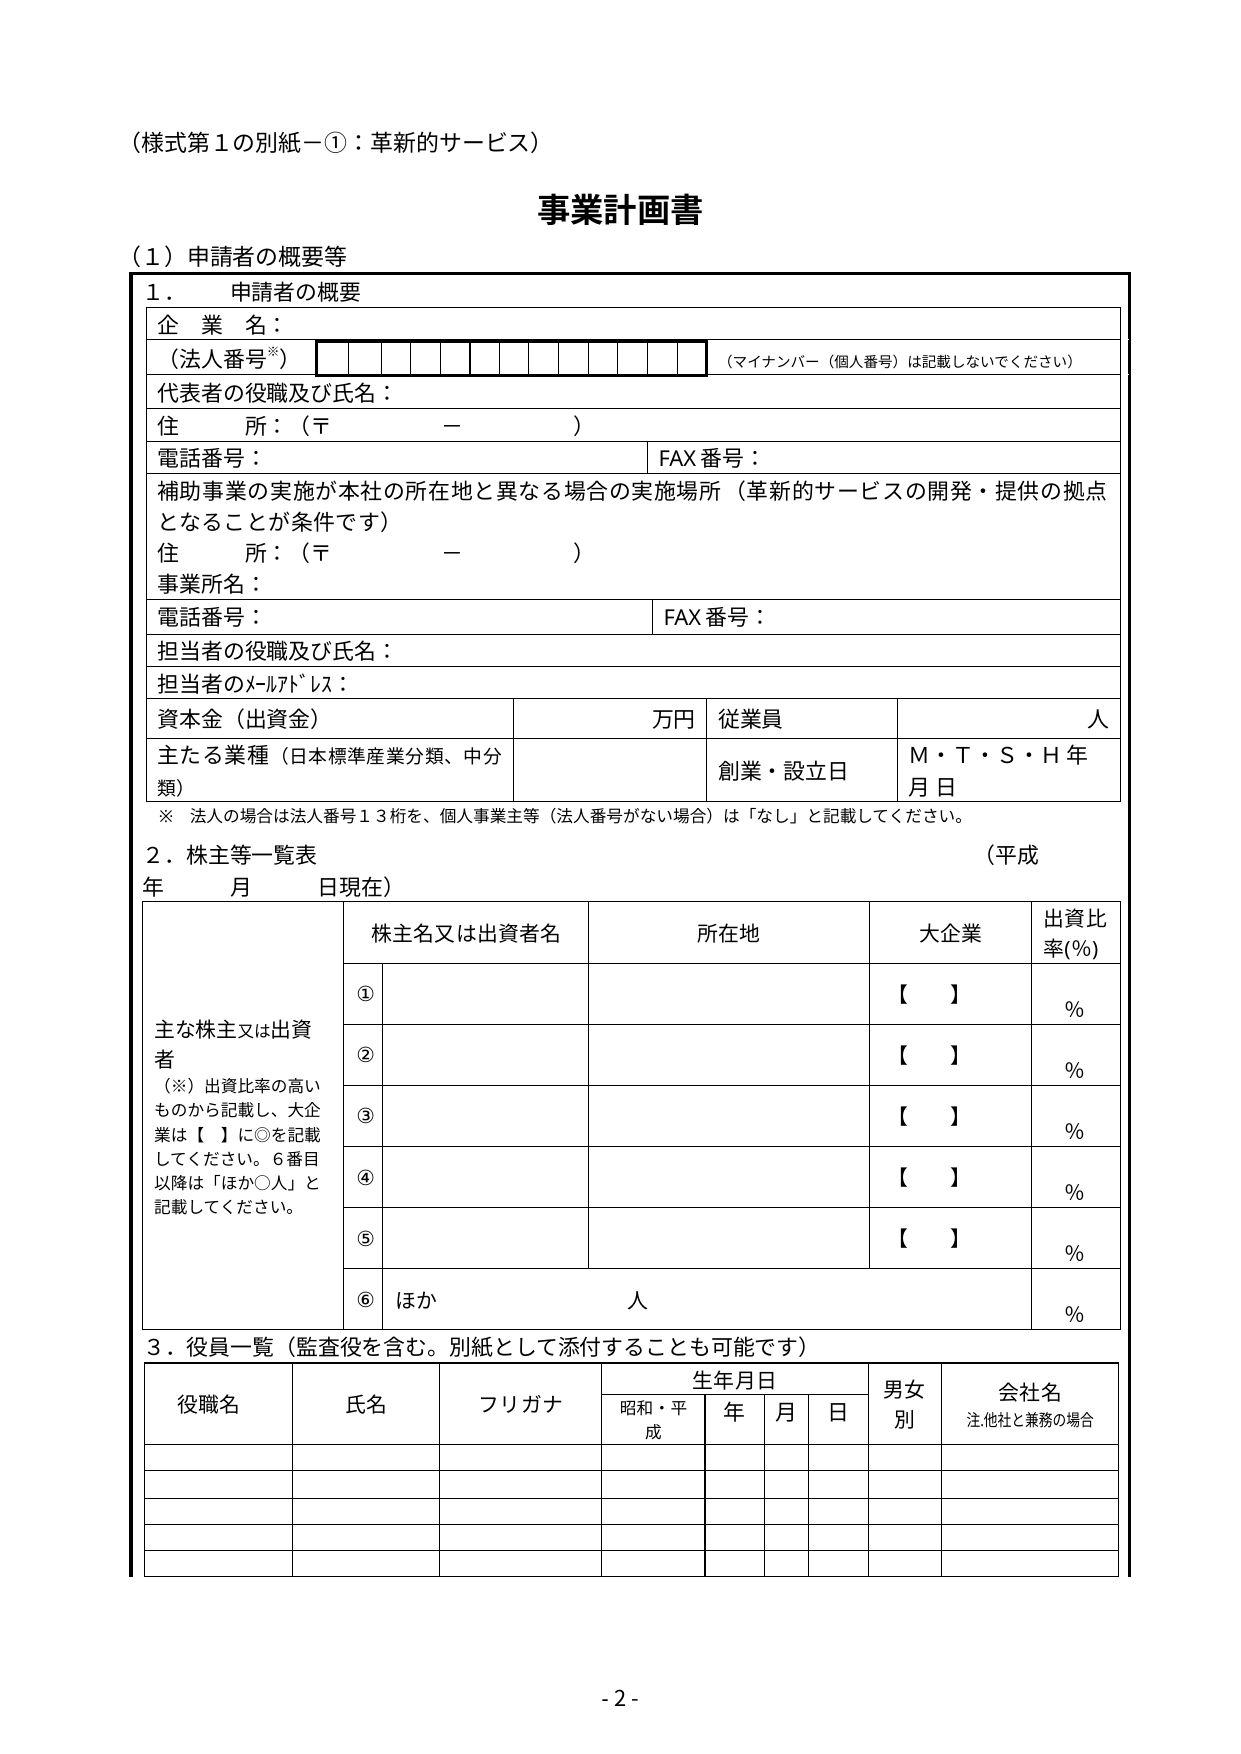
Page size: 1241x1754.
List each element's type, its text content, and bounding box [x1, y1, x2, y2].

table_cell [942, 1471, 1118, 1498]
table_cell [293, 1551, 439, 1576]
table_cell [440, 1445, 601, 1470]
table_cell [869, 1445, 941, 1470]
table_cell [706, 1499, 764, 1524]
table_cell [942, 1499, 1118, 1524]
table_cell [440, 1525, 601, 1550]
table_cell [765, 1499, 808, 1524]
table_cell [809, 1395, 868, 1444]
table_cell [145, 1499, 292, 1524]
table_cell [869, 1499, 941, 1524]
table_cell [942, 1364, 1118, 1444]
table_cell [765, 1551, 808, 1576]
table_cell [809, 1551, 868, 1576]
table_cell [809, 1445, 868, 1470]
table_cell [706, 1395, 764, 1444]
table_cell [809, 1471, 868, 1498]
table_cell [765, 1445, 808, 1470]
table_cell [706, 1445, 764, 1470]
table_cell [145, 1445, 292, 1470]
table_cell [145, 1551, 292, 1576]
table_header 申請者の概要 ※ 法人の場合は法人番号１３桁を、個人事業主等（法人番号がない場合）は「なし」と記載してください。 [133, 275, 1128, 838]
table_cell [942, 1551, 1118, 1576]
table_cell [602, 1395, 704, 1444]
table_cell [706, 1525, 764, 1550]
table_cell [706, 1471, 764, 1498]
table_cell [145, 1525, 292, 1550]
table_cell [602, 1499, 704, 1524]
table_cell [869, 1525, 941, 1550]
table_cell [293, 1445, 439, 1470]
text 事業計画書 [118, 183, 1122, 232]
text （１）申請者の概要等 [118, 239, 1122, 272]
table_cell [145, 1471, 292, 1498]
table_cell [602, 1364, 868, 1394]
table_cell [869, 1551, 941, 1576]
table_cell [809, 1499, 868, 1524]
table_cell ３．役員一覧（監査役を含む。別紙として添付することも可能です） [133, 1330, 1128, 1362]
table_cell [942, 1525, 1118, 1550]
table_cell [440, 1364, 601, 1444]
table_cell [293, 1499, 439, 1524]
table_cell [809, 1525, 868, 1550]
table_cell [293, 1471, 439, 1498]
table_cell [869, 1471, 941, 1498]
table_cell [869, 1364, 941, 1444]
table_cell [440, 1499, 601, 1524]
table_cell [440, 1551, 601, 1576]
table_cell [293, 1525, 439, 1550]
table_cell [602, 1471, 704, 1498]
table_cell [706, 1551, 764, 1576]
table_cell [765, 1471, 808, 1498]
table_cell [602, 1551, 704, 1576]
table_cell [942, 1445, 1118, 1470]
table_cell [602, 1445, 704, 1470]
table_cell [765, 1525, 808, 1550]
table_cell [293, 1364, 439, 1444]
table_cell [133, 1362, 144, 1577]
table_cell [145, 1364, 292, 1444]
table_cell ２．株主等一覧表 （平成 年 月 日現在） [133, 838, 1128, 1330]
table_cell [602, 1525, 704, 1550]
table_cell [1119, 1362, 1128, 1577]
table_cell [440, 1471, 601, 1498]
text （様式第１の別紙－①：革新的サービス） [118, 124, 1122, 158]
table_cell [765, 1395, 808, 1444]
